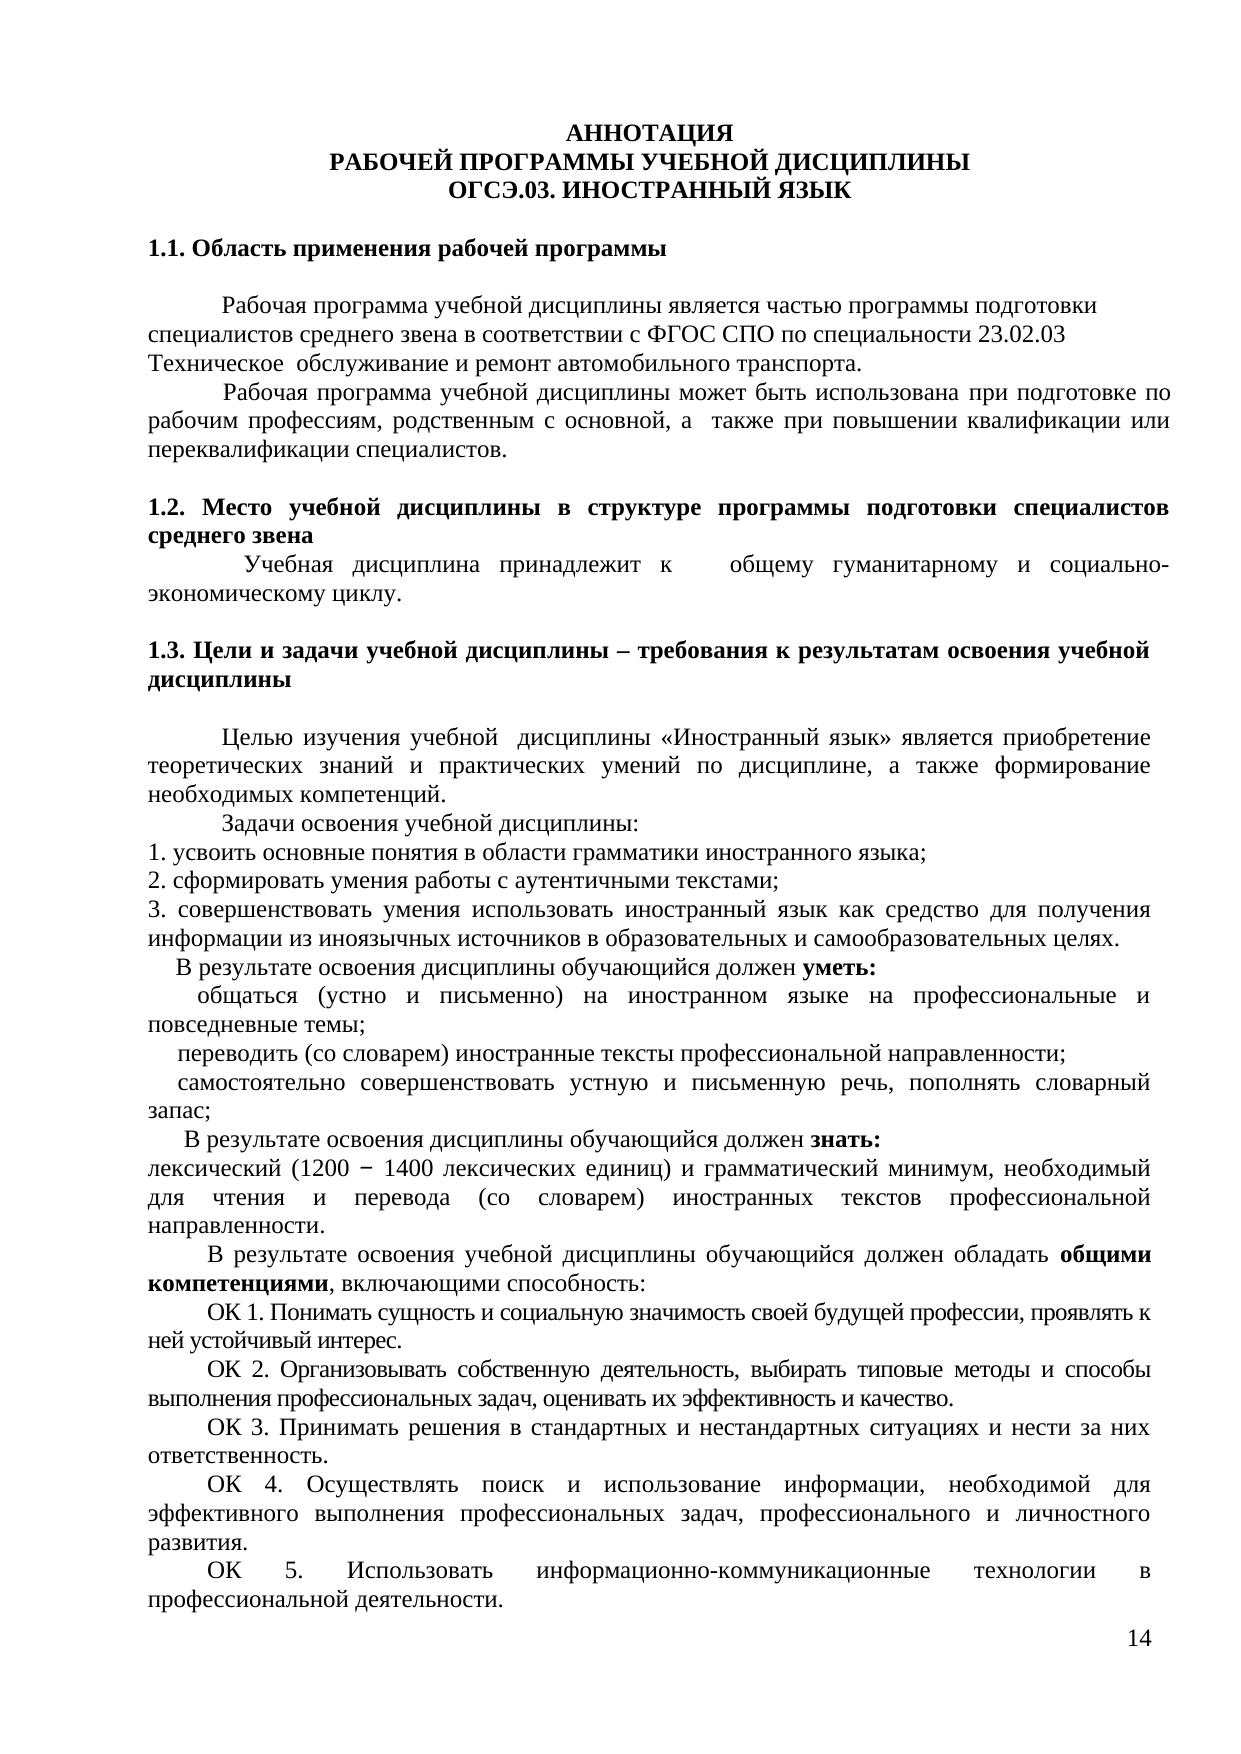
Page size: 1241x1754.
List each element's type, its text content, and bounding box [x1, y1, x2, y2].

text ОК 3. Принимать решения в стандартных и нестандартных ситуациях и нести за них ответственность. [148, 1412, 1152, 1469]
text Рабочая программа учебной дисциплины может быть использована при подготовке по рабочим профессиям, родственным с основной, а также при повышении квалификации или переквалификации специалистов. [148, 377, 1171, 463]
text 1.1. Область применения рабочей программы [148, 233, 1171, 262]
text АННОТАЦИЯ [148, 118, 1152, 147]
text ОК 2. Организовывать собственную деятельность, выбирать типовые методы и способы выполнения профессиональных задач, оценивать их эффективность и качество. [148, 1354, 1152, 1412]
text 2. сформировать умения работы с аутентичными текстами; [148, 866, 1152, 894]
text ОК 4. Осуществлять поиск и использование информации, необходимой для эффективного выполнения профессиональных задач, профессионального и личностного развития. [148, 1469, 1152, 1556]
text Рабочая программа учебной дисциплины является частью программы подготовки специалистов среднего звена в соответствии с ФГОС СПО по специальности 23.02.03 Техническое обслуживание и ремонт автомобильного транспорта. [148, 291, 1152, 377]
text Целью изучения учебной дисциплины «Иностранный язык» является приобретение теоретических знаний и практических умений по дисциплине, а также формирование необходимых компетенций. [148, 722, 1152, 808]
text В результате освоения дисциплины обучающийся должен уметь: [148, 952, 1152, 981]
text ОК 5. Использовать информационно-коммуникационные технологии в профессиональной деятельности. [148, 1556, 1152, 1613]
text самостоятельно совершенствовать устную и письменную речь, пополнять словарный запас; [148, 1067, 1152, 1124]
text переводить (со словарем) иностранные тексты профессиональной направленности; [148, 1038, 1152, 1067]
text 1. усвоить основные понятия в области грамматики иностранного языка; [148, 837, 1152, 866]
text В результате освоения дисциплины обучающийся должен знать: [148, 1124, 1152, 1153]
text Учебная дисциплина принадлежит к общему гуманитарному и социально-экономическому циклу. [148, 549, 1171, 607]
text РАБОЧЕЙ ПРОГРАММЫ УЧЕБНОЙ ДИСЦИПЛИНЫ [148, 147, 1152, 176]
text Задачи освоения учебной дисциплины: [148, 808, 1152, 837]
text 1.2. Место учебной дисциплины в структуре программы подготовки специалистов среднего звена [148, 492, 1171, 549]
text ОК 1. Понимать сущность и социальную значимость своей будущей профессии, проявлять к ней устойчивый интерес. [148, 1297, 1152, 1354]
text общаться (устно и письменно) на иностранном языке на профессиональные и повседневные темы; [148, 981, 1152, 1038]
text В результате освоения учебной дисциплины обучающийся должен обладать общими компетенциями, включающими способность: [148, 1239, 1152, 1297]
text лексический (1200 − 1400 лексических единиц) и грамматический минимум, необходимый для чтения и перевода (со словарем) иностранных текстов профессиональной направленности. [148, 1153, 1152, 1239]
text 1.3. Цели и задачи учебной дисциплины – требования к результатам освоения учебной дисциплины [148, 636, 1152, 693]
text 3. совершенствовать умения использовать иностранный язык как средство для получения информации из иноязычных источников в образовательных и самообразовательных целях. [148, 894, 1152, 952]
text ОГСЭ.03. ИНОСТРАННЫЙ ЯЗЫК [148, 176, 1152, 204]
